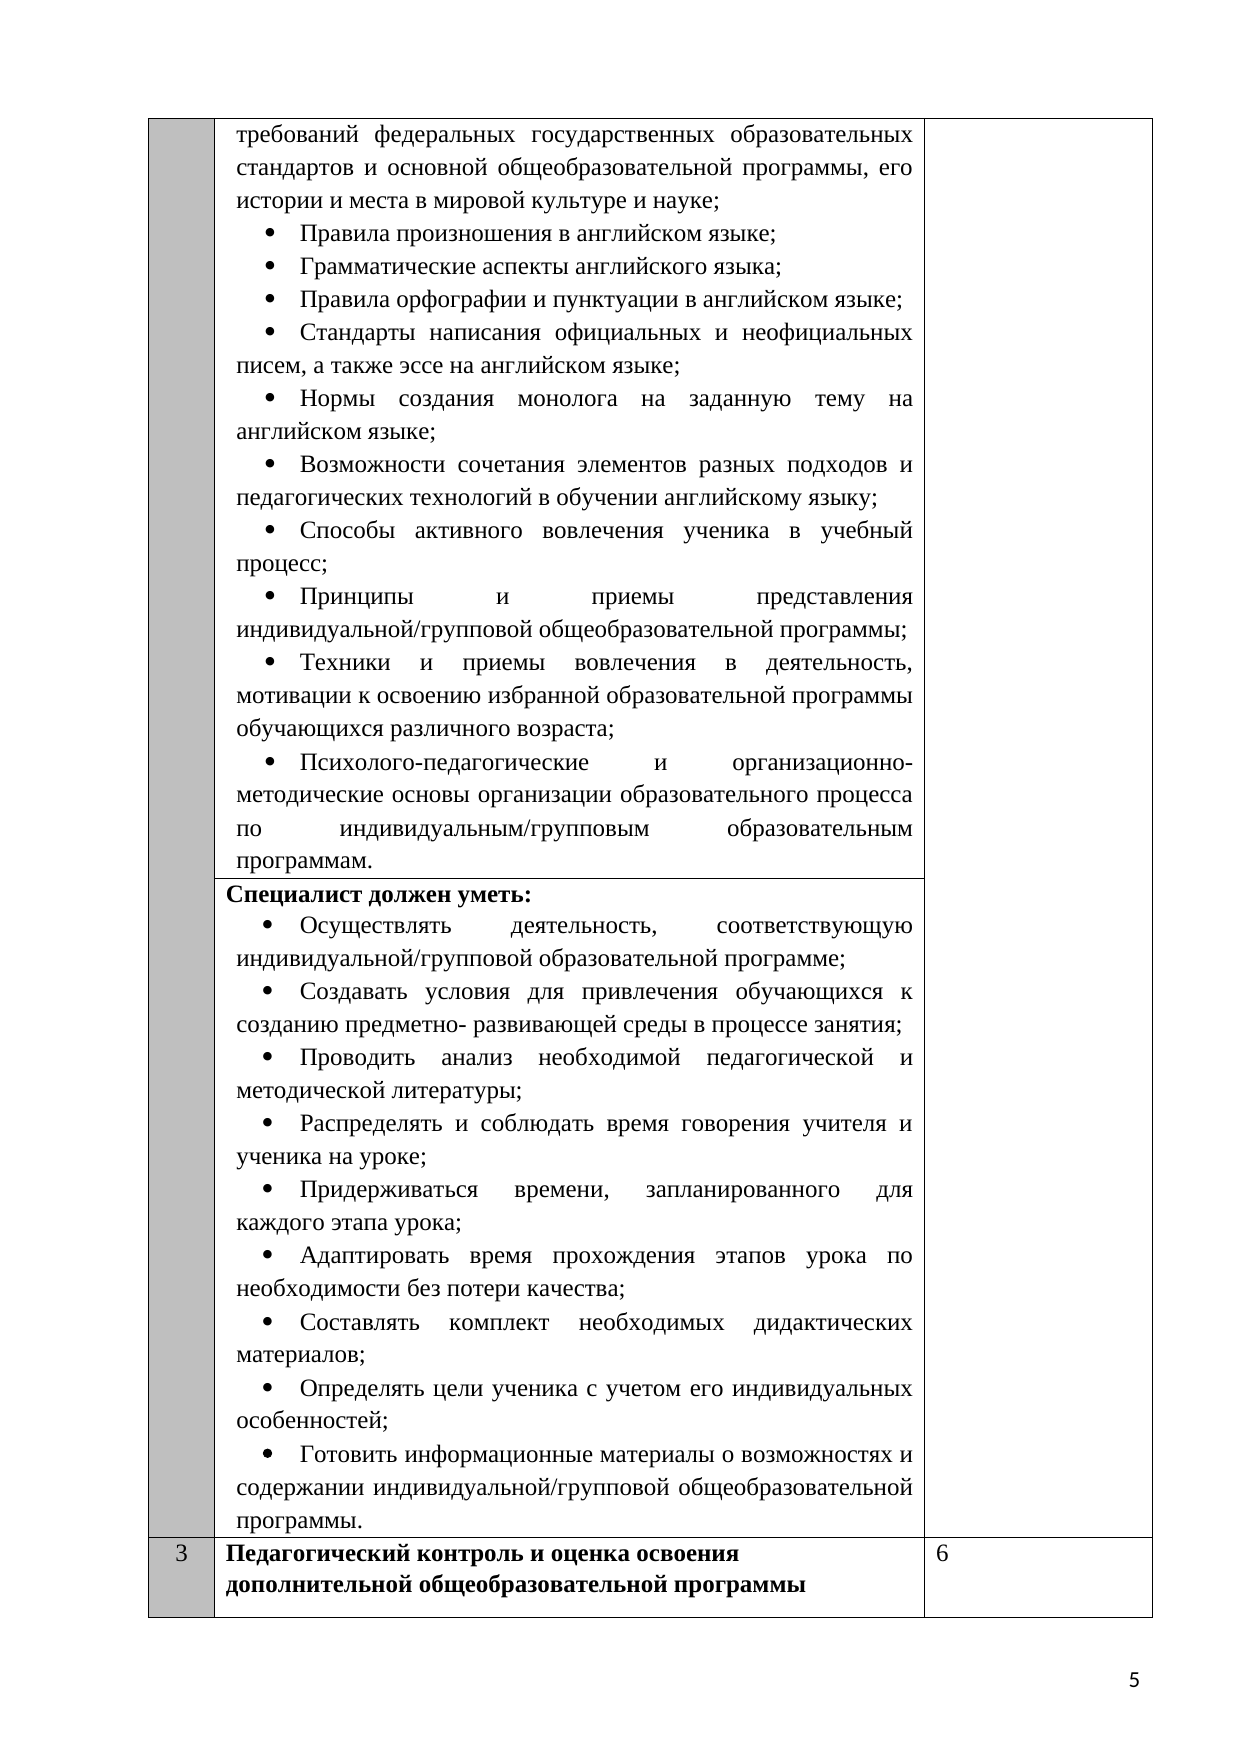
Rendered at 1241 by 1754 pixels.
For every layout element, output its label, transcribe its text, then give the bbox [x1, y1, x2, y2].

table_cell Специалист должен уметь: Осуществлять деятельность, соответствующую индивидуальной/групповой образовательной программе; Создавать условия для привлечения обучающихся к созданию предметно- развивающей среды в процессе занятия; Проводить анализ необходимой педагогической и методической литературы; Распределять и соблюдать время говорения учителя и ученика на уроке; Придерживаться времени, запланированного для каждого этапа урока; Адаптировать время прохождения этапов урока по необходимости без потери качества; Составлять комплект необходимых дидактических материалов; Определять цели ученика с учетом его индивидуальных особенностей; Готовить информационные материалы о возможностях и содержании индивидуальной/групповой общеобразовательной программы. [215, 879, 924, 1537]
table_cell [215, 119, 924, 878]
table_cell 6 [925, 1538, 1152, 1617]
table_cell 3 [149, 1538, 214, 1617]
table_cell Педагогический контроль и оценка освоения дополнительной общеобразовательной программы [215, 1538, 924, 1617]
